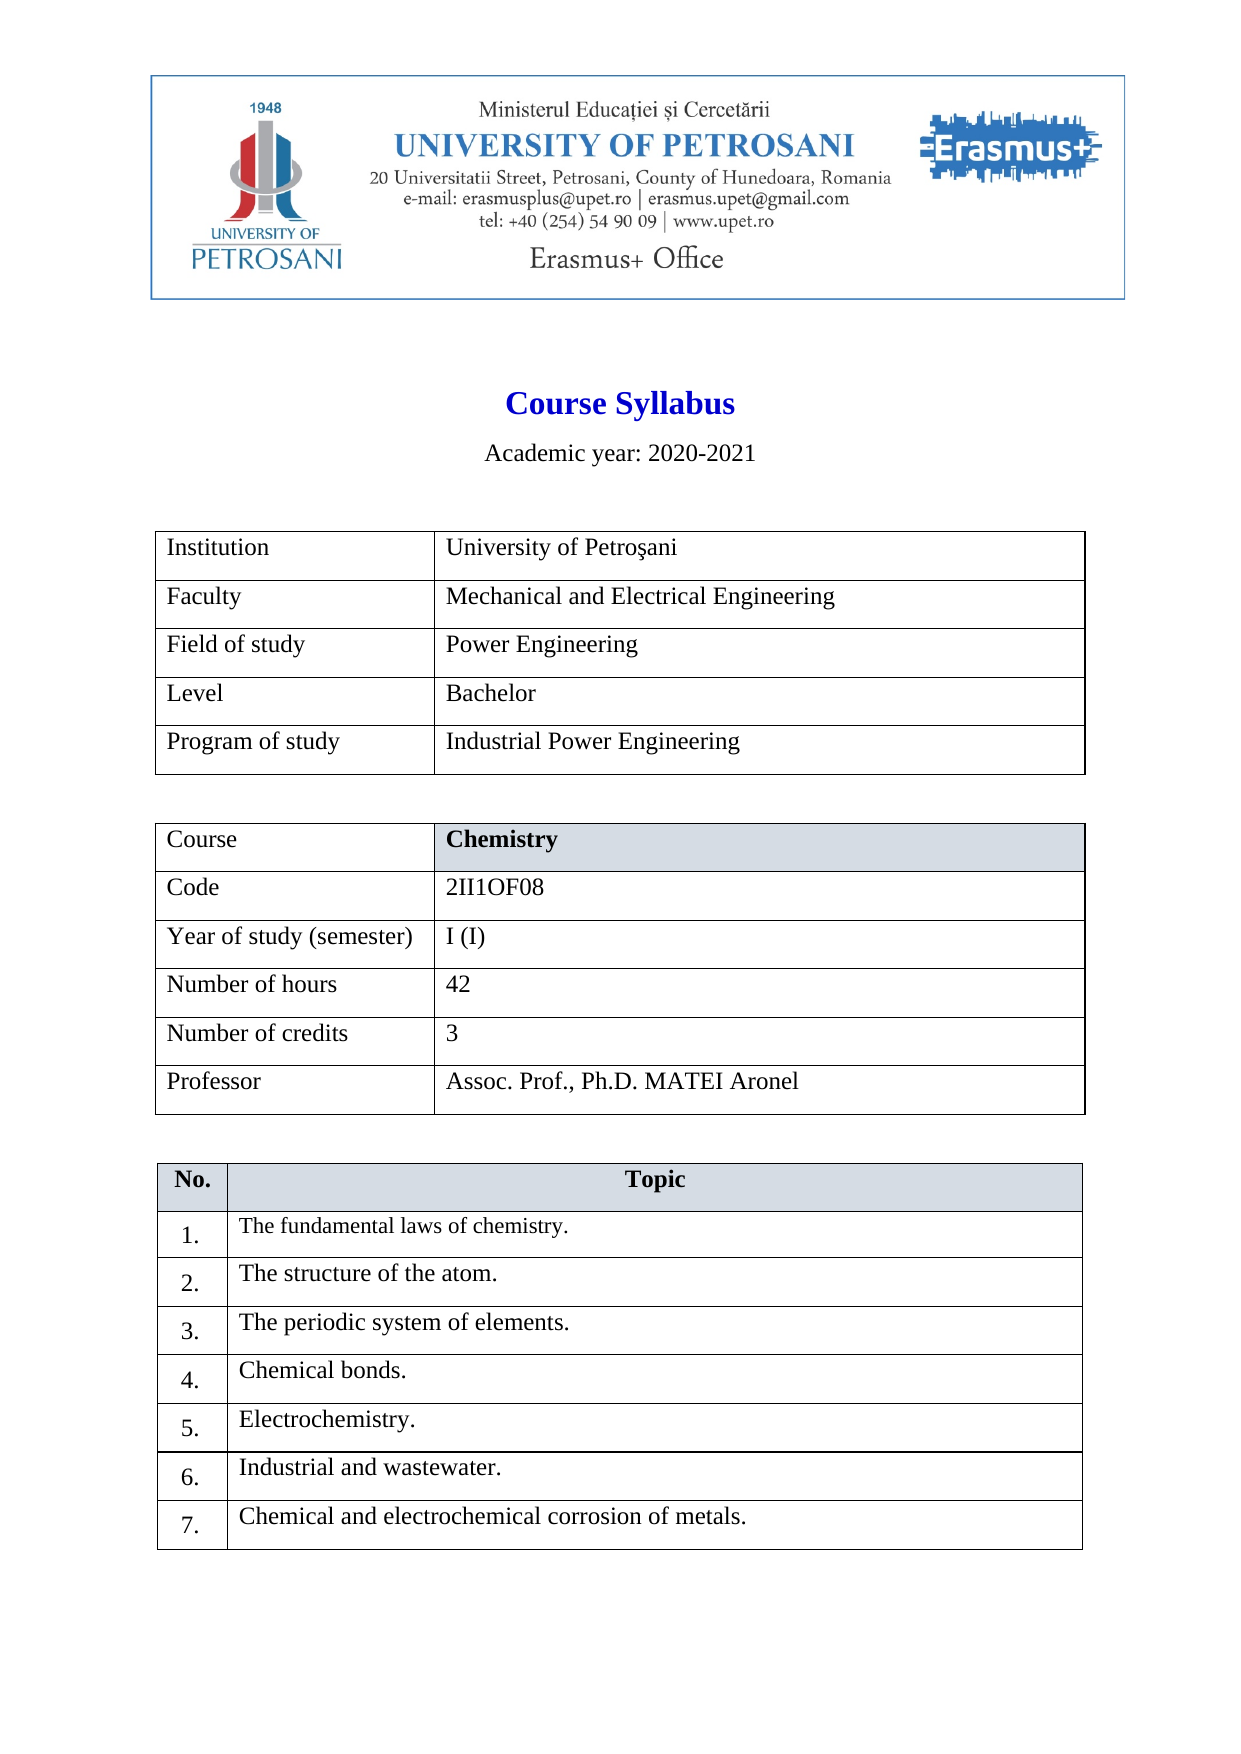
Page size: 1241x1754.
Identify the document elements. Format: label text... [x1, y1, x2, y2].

table_cell 42 [435, 969, 1084, 1017]
table_cell Mechanical and Electrical Engineering [435, 581, 1084, 628]
table_cell The periodic system of elements. [228, 1307, 1082, 1354]
table_cell The structure of the atom. [228, 1258, 1082, 1306]
table_cell Chemical bonds. [228, 1355, 1082, 1403]
table_cell [158, 1307, 227, 1354]
table_cell Year of study (semester) [156, 921, 434, 968]
table_header Topic [228, 1164, 1082, 1211]
table_cell Chemical and electrochemical corrosion of metals. [228, 1501, 1082, 1548]
text Course Syllabus [150, 383, 1090, 421]
table_cell Bachelor [435, 678, 1084, 725]
table_header Institution [156, 532, 434, 580]
table_cell Electrochemistry. [228, 1404, 1082, 1451]
table_cell [158, 1355, 227, 1403]
text Academic year: 2020-2021 [150, 438, 1090, 467]
table_header University of Petroşani [435, 532, 1084, 580]
table_cell Level [156, 678, 434, 725]
table_cell [158, 1258, 227, 1306]
table_cell [158, 1501, 227, 1548]
table_cell Faculty [156, 581, 434, 628]
table_cell [158, 1404, 227, 1451]
table_cell [158, 1212, 227, 1257]
table_header Course [156, 824, 434, 871]
table_cell 2II1OF08 [435, 872, 1084, 920]
table_cell 3 [435, 1018, 1084, 1065]
table_cell Program of study [156, 726, 434, 774]
table_header Chemistry [435, 824, 1084, 871]
table_cell The fundamental laws of chemistry. [228, 1212, 1082, 1257]
table_cell Number of credits [156, 1018, 434, 1065]
table_cell [158, 1453, 227, 1500]
table_cell Industrial and wastewater. [228, 1453, 1082, 1500]
picture [150, 75, 1125, 300]
table_cell Industrial Power Engineering [435, 726, 1084, 774]
table_cell Field of study [156, 629, 434, 677]
table_cell I (I) [435, 921, 1084, 968]
table_cell Power Engineering [435, 629, 1084, 677]
table_cell Number of hours [156, 969, 434, 1017]
table_cell Professor [156, 1066, 434, 1114]
table_header No. [158, 1164, 227, 1211]
table_cell Assoc. Prof., Ph.D. MATEI Aronel [435, 1066, 1084, 1114]
table_cell Code [156, 872, 434, 920]
